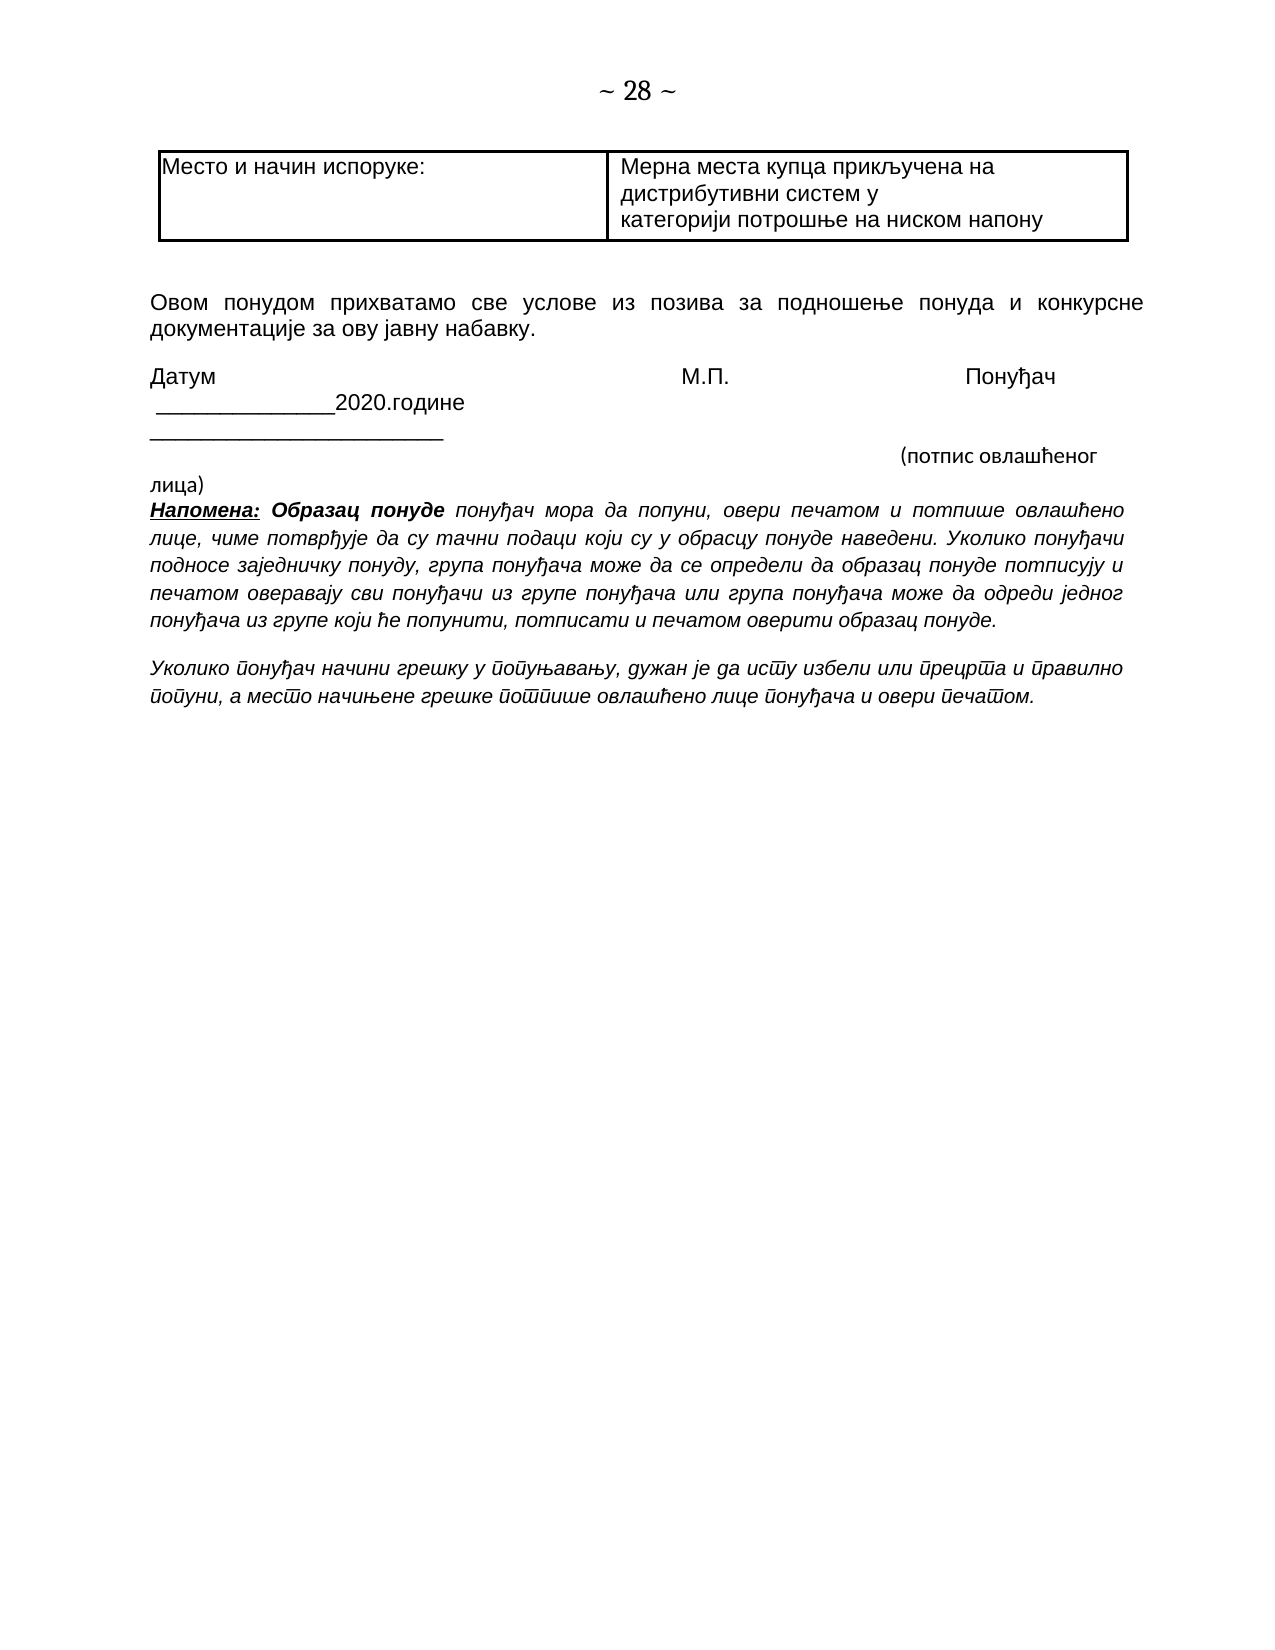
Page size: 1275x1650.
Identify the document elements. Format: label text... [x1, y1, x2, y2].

text Уколико понуђач начини грешку у попуњавању, дужан је да исту избели или прецрта и правилно попуни, а место начињене грешке потпише овлашћено лице понуђача и овери печатом. [150, 656, 1125, 708]
text Напомена: Образац понуде понуђач мора да попуни, овери печатом и потпише овлашћено лице, чиме потврђује да су тачни подаци који су у обрасцу понуде наведени. Уколико понуђачи подносе заједничку понуду, група понуђача може да се определи да образац понуде потписују и печатом оверавају сви понуђачи из групе понуђача или група понуђача може да одреди једног понуђача из групе који ће попунити, потписати и печатом оверити образац понуде. [150, 498, 1125, 632]
text Овом понудом прихватамо све услове из позива за подношење понуда и конкурсне документације за ову јавну набавку. [150, 289, 1144, 342]
table_cell Мерна места купца прикључена на дистрибутивни систем у категорији потрошње на ниском напону [609, 153, 1126, 239]
text (потпис овлашћеног лица) [150, 442, 1125, 498]
table_cell Место и начин испоруке: [161, 153, 606, 239]
text ______________2020.године _______________________ [150, 389, 1125, 442]
text Датум М.П. Понуђач [150, 363, 1125, 389]
